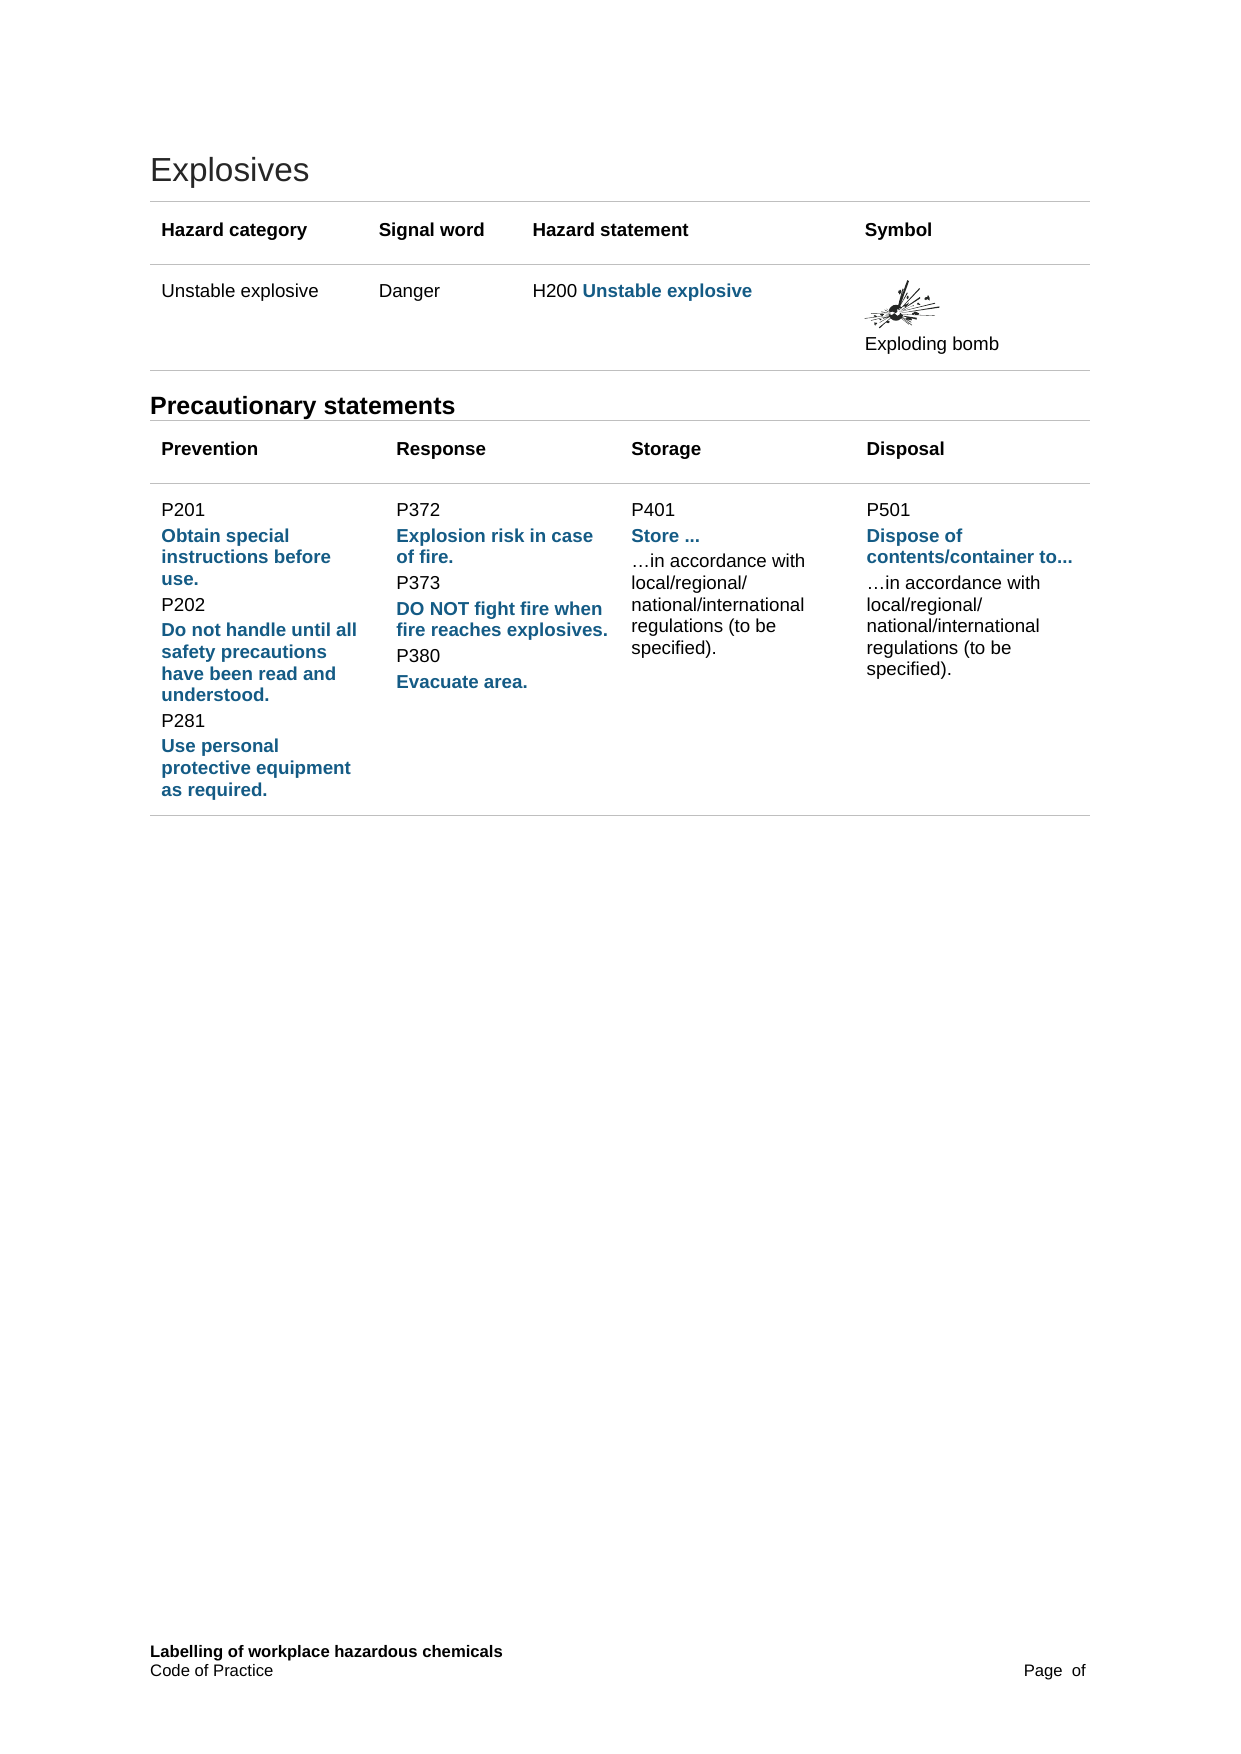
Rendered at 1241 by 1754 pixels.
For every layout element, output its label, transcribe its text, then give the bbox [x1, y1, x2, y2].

table_header Signal word [367, 202, 521, 264]
table_cell P501 Dispose of contents/container to... …in accordance with local/regional/ national/international regulations (to be specified). [855, 484, 1090, 815]
table_header Prevention [150, 421, 385, 483]
table_cell Danger [367, 265, 521, 369]
table_cell Unstable explosive [150, 265, 367, 369]
table_header Storage [620, 421, 855, 483]
table_header Response [385, 421, 620, 483]
table_header Hazard category [150, 202, 367, 264]
table_cell Exploding bomb [853, 265, 1090, 369]
table_header Disposal [855, 421, 1090, 483]
table_cell P201 Obtain special instructions before use. P202 Do not handle until all safety precautions have been read and understood. P281 Use personal protective equipment as required. [150, 484, 385, 815]
table_cell P401 Store ... …in accordance with local/regional/ national/international regulations (to be specified). [620, 484, 855, 815]
subtitle Explosives [150, 150, 1090, 188]
table_cell P372 Explosion risk in case of fire. P373 DO NOT fight fire when fire reaches explosives. P380 Evacuate area. [385, 484, 620, 815]
subtitle Precautionary statements [150, 391, 1090, 419]
table_header Symbol [853, 202, 1090, 264]
table_header Hazard statement [521, 202, 853, 264]
table_cell H200 Unstable explosive [521, 265, 853, 369]
